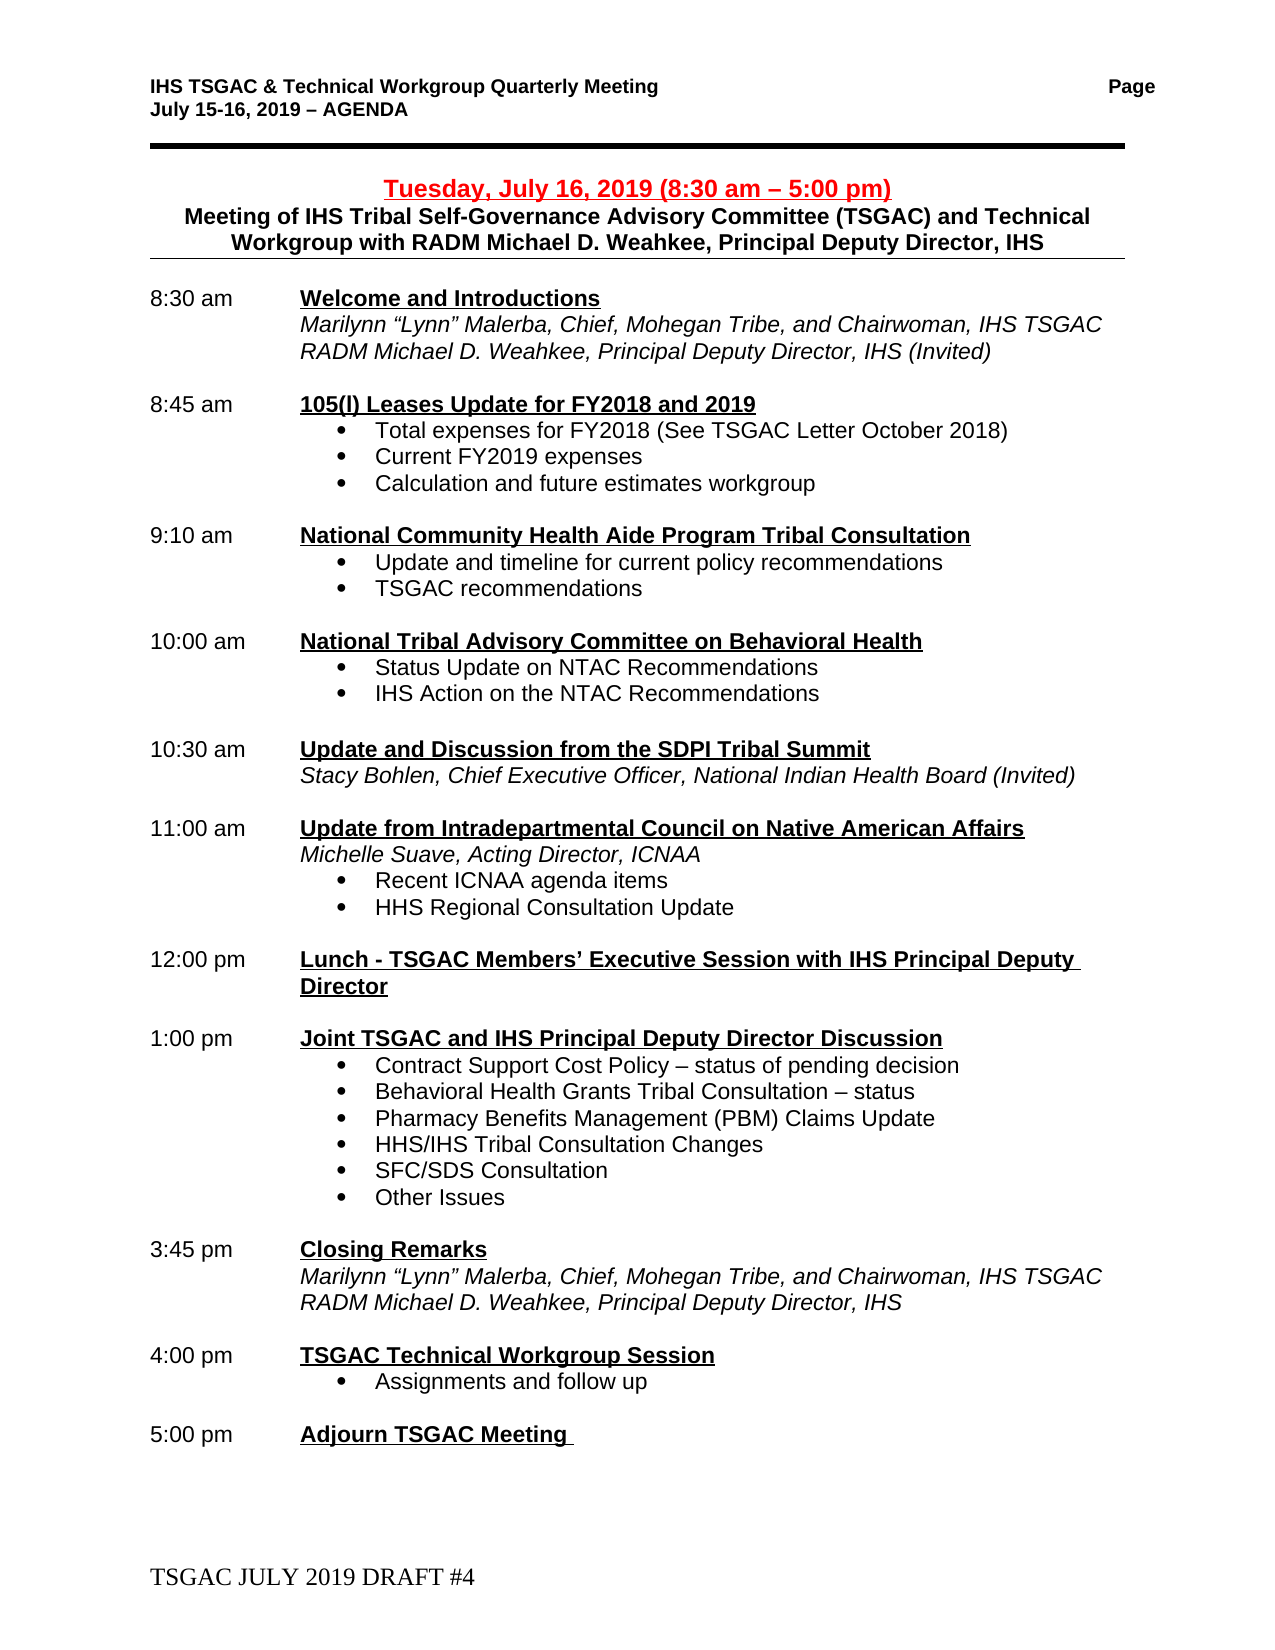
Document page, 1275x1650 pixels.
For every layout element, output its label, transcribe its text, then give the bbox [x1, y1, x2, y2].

text 12:00 pm Lunch - TSGAC Members’ Executive Session with IHS Principal Deputy Director [150, 946, 1125, 999]
text Marilynn “Lynn” Malerba, Chief, Mohegan Tribe, and Chairwoman, IHS TSGAC [300, 311, 1125, 338]
text 5:00 pm Adjourn TSGAC Meeting [150, 1421, 1125, 1447]
text Stacy Bohlen, Chief Executive Officer, National Indian Health Board (Invited) [150, 762, 1125, 788]
list Update and timeline for current policy recommendations [337, 549, 1125, 575]
list Recent ICNAA agenda items [337, 867, 1125, 894]
text Tuesday, July 16, 2019 (8:30 am – 5:00 pm) [150, 174, 1125, 203]
list Total expenses for FY2018 (See TSGAC Letter October 2018) [337, 417, 1125, 443]
text 3:45 pm Closing Remarks [150, 1236, 1125, 1263]
text 1:00 pm Joint TSGAC and IHS Principal Deputy Director Discussion [150, 1025, 1125, 1052]
text Meeting of IHS Tribal Self-Governance Advisory Committee (TSGAC) and Technical Workgroup with RADM Michael D. Weahkee, Principal Deputy Director, IHS [150, 203, 1125, 258]
list HHS Regional Consultation Update [337, 894, 1125, 920]
text 10:30 am Update and Discussion from the SDPI Tribal Summit [150, 736, 1125, 762]
text 9:10 am National Community Health Aide Program Tribal Consultation [150, 522, 1125, 549]
list Calculation and future estimates workgroup [337, 469, 1125, 496]
text 11:00 am Update from Intradepartmental Council on Native American Affairs [150, 814, 1125, 841]
list SFC/SDS Consultation [337, 1157, 1125, 1183]
text RADM Michael D. Weahkee, Principal Deputy Director, IHS (Invited) [300, 338, 1125, 364]
text RADM Michael D. Weahkee, Principal Deputy Director, IHS [300, 1289, 1125, 1315]
text 8:45 am 105(l) Leases Update for FY2018 and 2019 [150, 391, 1125, 417]
list IHS Action on the NTAC Recommendations [337, 680, 1125, 707]
list Other Issues [337, 1183, 1125, 1210]
text 4:00 pm TSGAC Technical Workgroup Session [150, 1342, 1125, 1368]
list Assignments and follow up [337, 1368, 1125, 1394]
list Current FY2019 expenses [337, 443, 1125, 469]
list Contract Support Cost Policy – status of pending decision [337, 1052, 1125, 1078]
text 10:00 am National Tribal Advisory Committee on Behavioral Health [150, 628, 1125, 654]
text 8:30 am Welcome and Introductions [150, 285, 1125, 311]
text Michelle Suave, Acting Director, ICNAA [150, 841, 1125, 867]
list Pharmacy Benefits Management (PBM) Claims Update [337, 1104, 1125, 1131]
list Status Update on NTAC Recommendations [337, 654, 1125, 680]
text Marilynn “Lynn” Malerba, Chief, Mohegan Tribe, and Chairwoman, IHS TSGAC [300, 1263, 1125, 1289]
list TSGAC recommendations [337, 575, 1125, 601]
list HHS/IHS Tribal Consultation Changes [337, 1131, 1125, 1157]
list Behavioral Health Grants Tribal Consultation – status [337, 1078, 1125, 1104]
